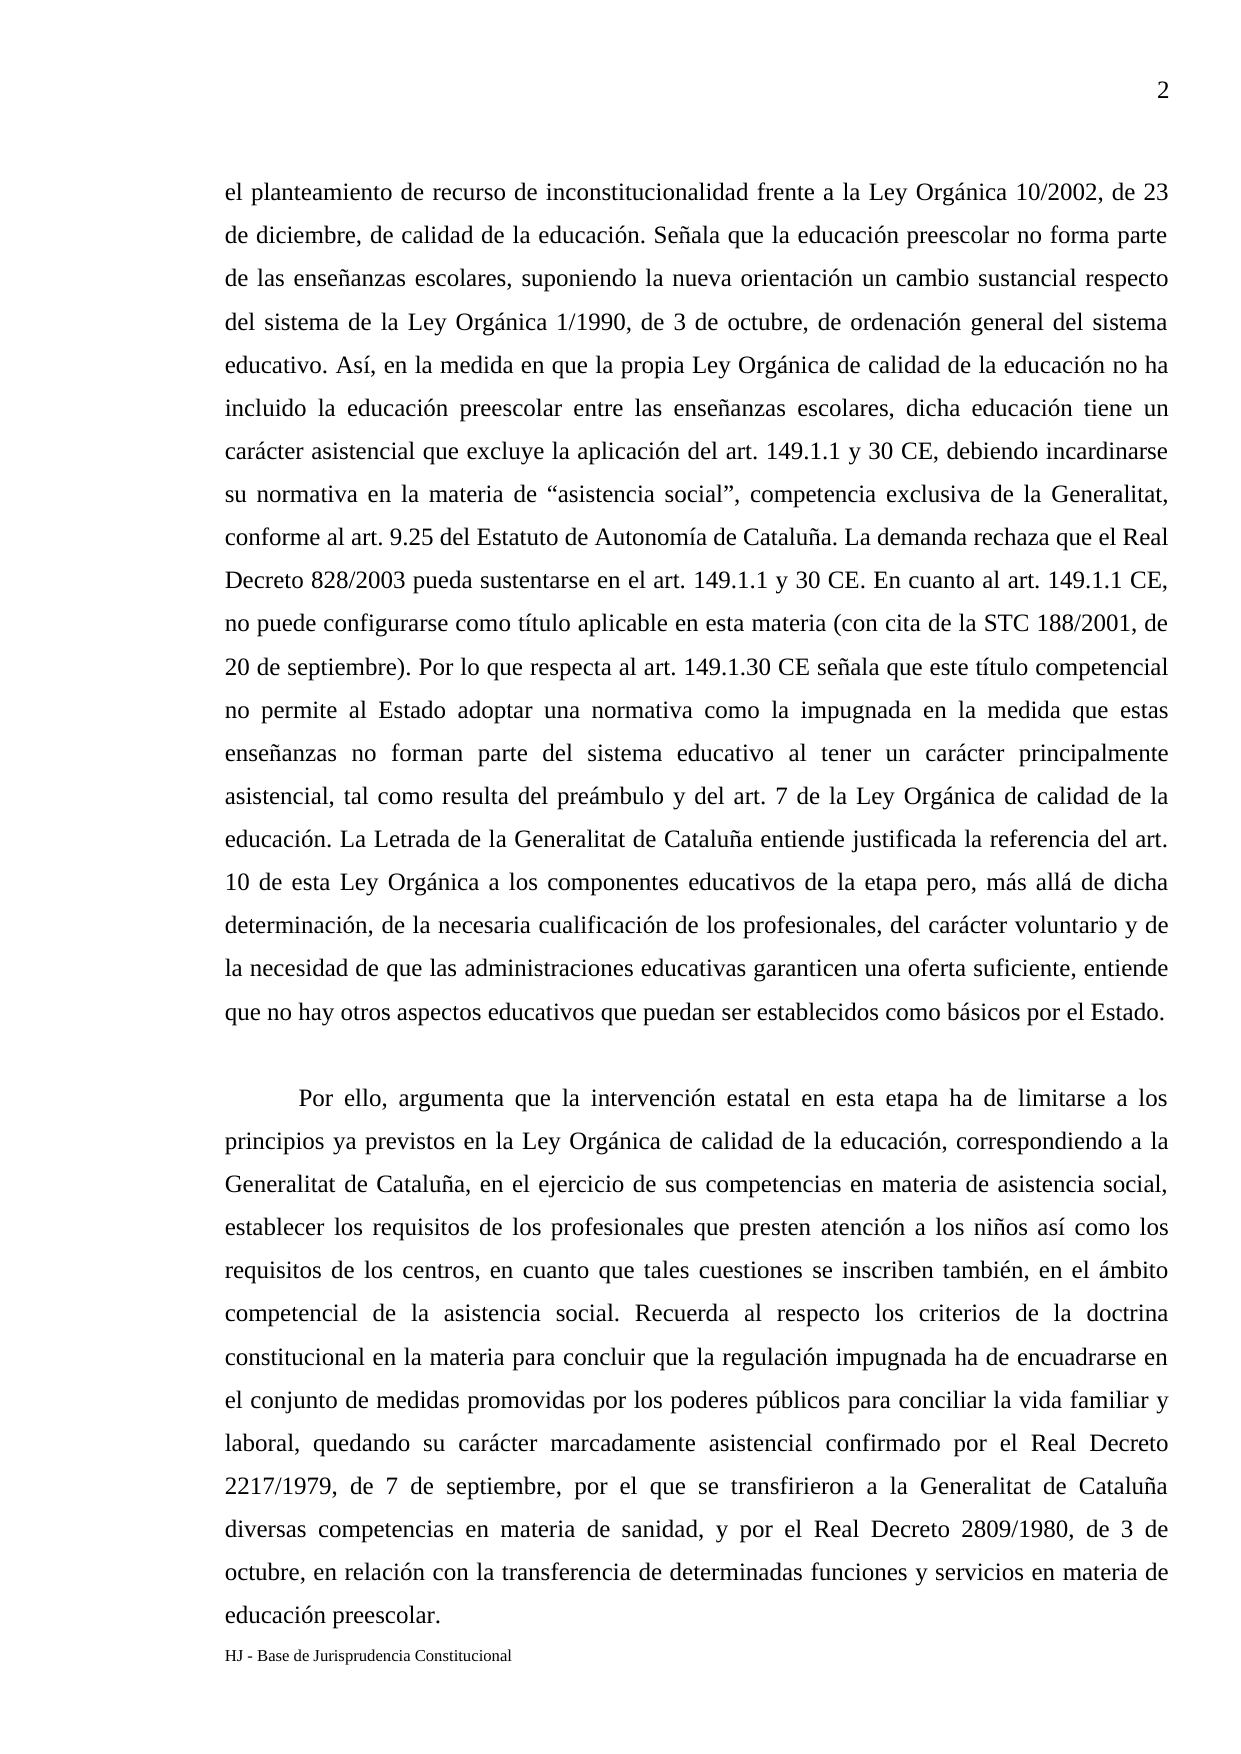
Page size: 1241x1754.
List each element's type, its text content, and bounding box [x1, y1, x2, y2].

text Por ello, argumenta que la intervención estatal en esta etapa ha de limitarse a los principios ya previstos en la Ley Orgánica de calidad de la educación, correspondiendo a la Generalitat de Cataluña, en el ejercicio de sus competencias en materia de asistencia social, establecer los requisitos de los profesionales que presten atención a los niños así como los requisitos de los centros, en cuanto que tales cuestiones se inscriben también, en el ámbito competencial de la asistencia social. Recuerda al respecto los criterios de la doctrina constitucional en la materia para concluir que la regulación impugnada ha de encuadrarse en el conjunto de medidas promovidas por los poderes públicos para conciliar la vida familiar y laboral, quedando su carácter marcadamente asistencial confirmado por el Real Decreto 2217/1979, de 7 de septiembre, por el que se transfirieron a la Generalitat de Cataluña diversas competencias en materia de sanidad, y por el Real Decreto 2809/1980, de 3 de octubre, en relación con la transferencia de determinadas funciones y servicios en materia de educación preescolar. [224, 1083, 1169, 1629]
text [224, 177, 1169, 1025]
